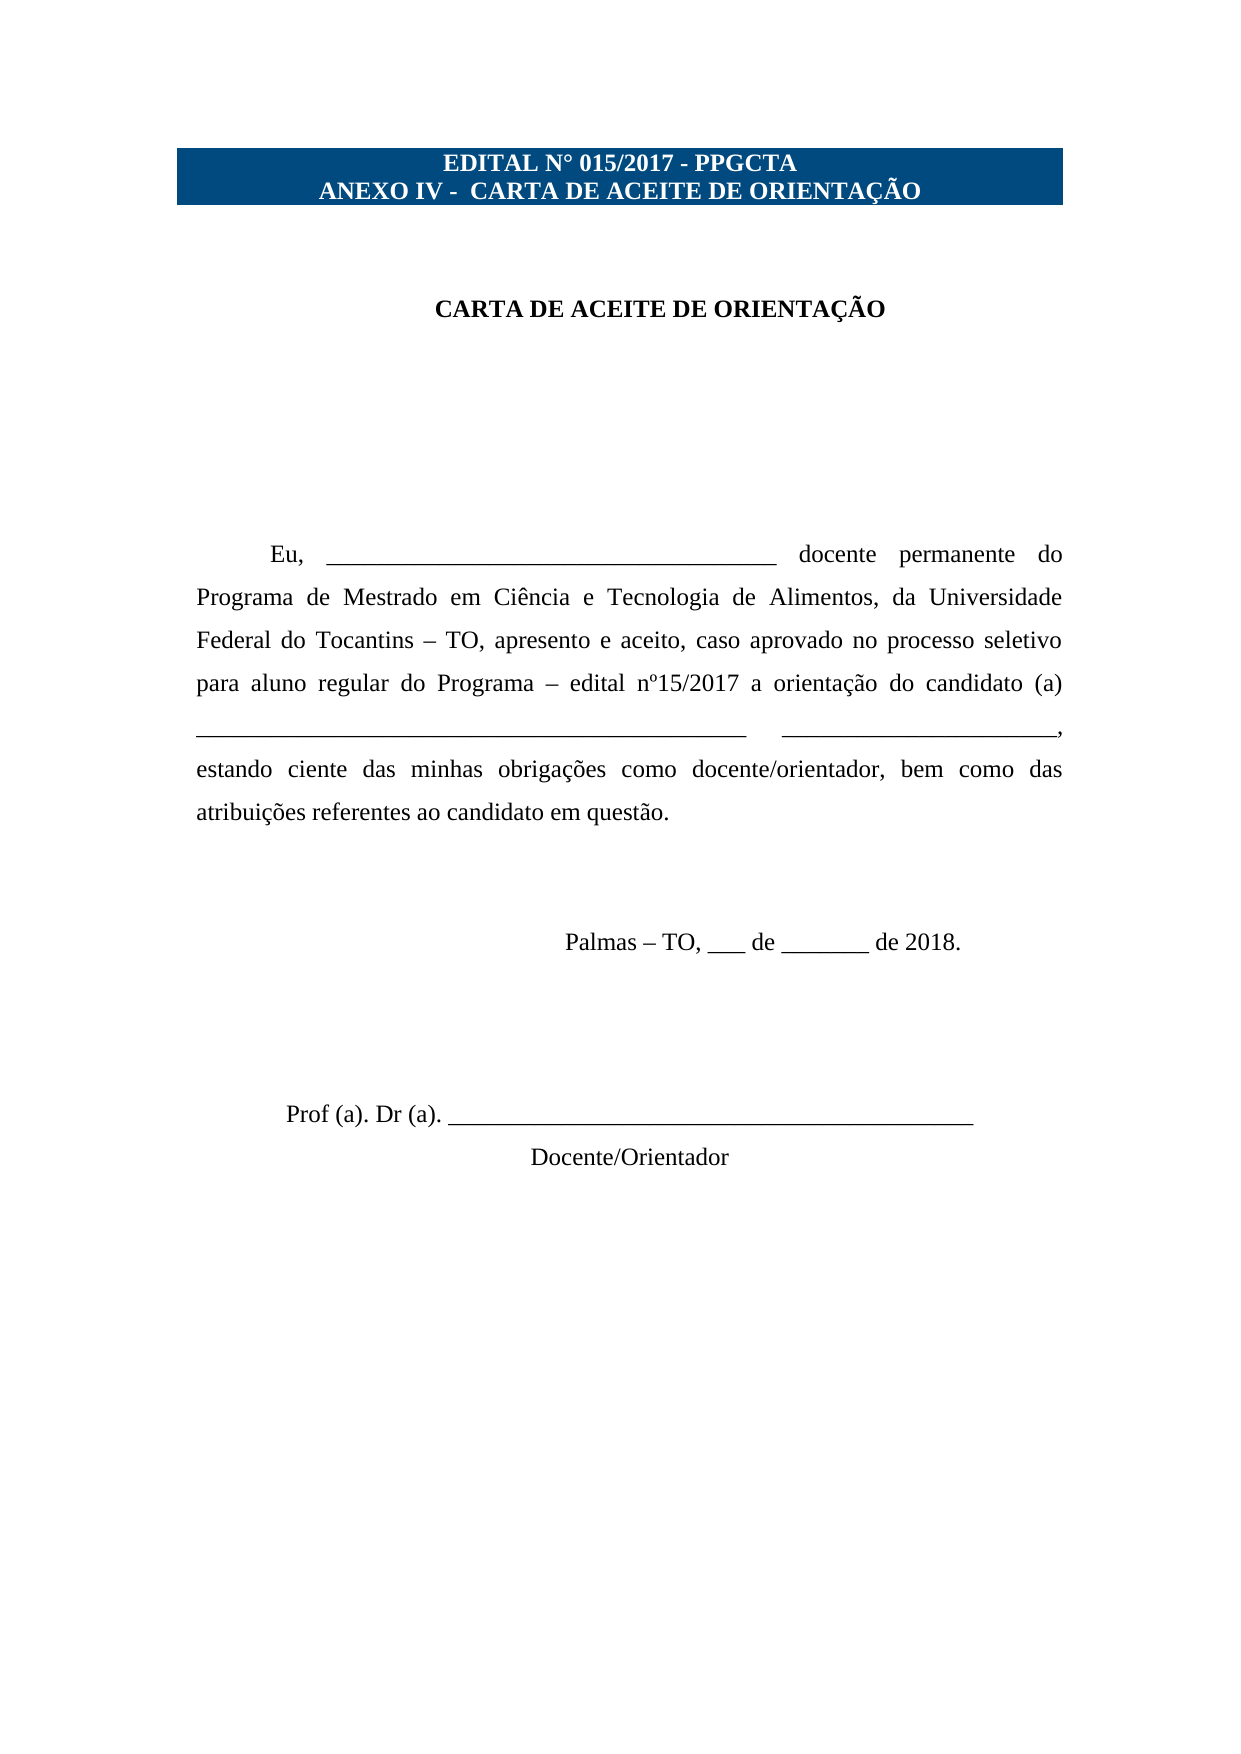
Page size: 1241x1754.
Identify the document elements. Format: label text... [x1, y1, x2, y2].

text Prof (a). Dr (a). __________________________________________ [196, 1099, 1063, 1128]
text Docente/Orientador [196, 1142, 1063, 1171]
subtitle CARTA DE ACEITE DE ORIENTAÇÃO [257, 294, 1063, 323]
text Palmas – TO, ___ de _______ de 2018. [196, 927, 1063, 956]
text EDITAL N° 015/2017 - PPGCTA ANEXO IV - CARTA DE ACEITE DE ORIENTAÇÃO [177, 148, 1063, 205]
text Eu, ____________________________________ docente permanente do Programa de Mestrado em Ciência e Tecnologia de Alimentos, da Universidade Federal do Tocantins – TO, apresento e aceito, caso aprovado no processo seletivo para aluno regular do Programa – edital nº15/2017 a orientação do candidato (a) ____________________________________________ ______________________, estando ciente das minhas obrigações como docente/orientador, bem como das atribuições referentes ao candidato em questão. [196, 539, 1063, 826]
